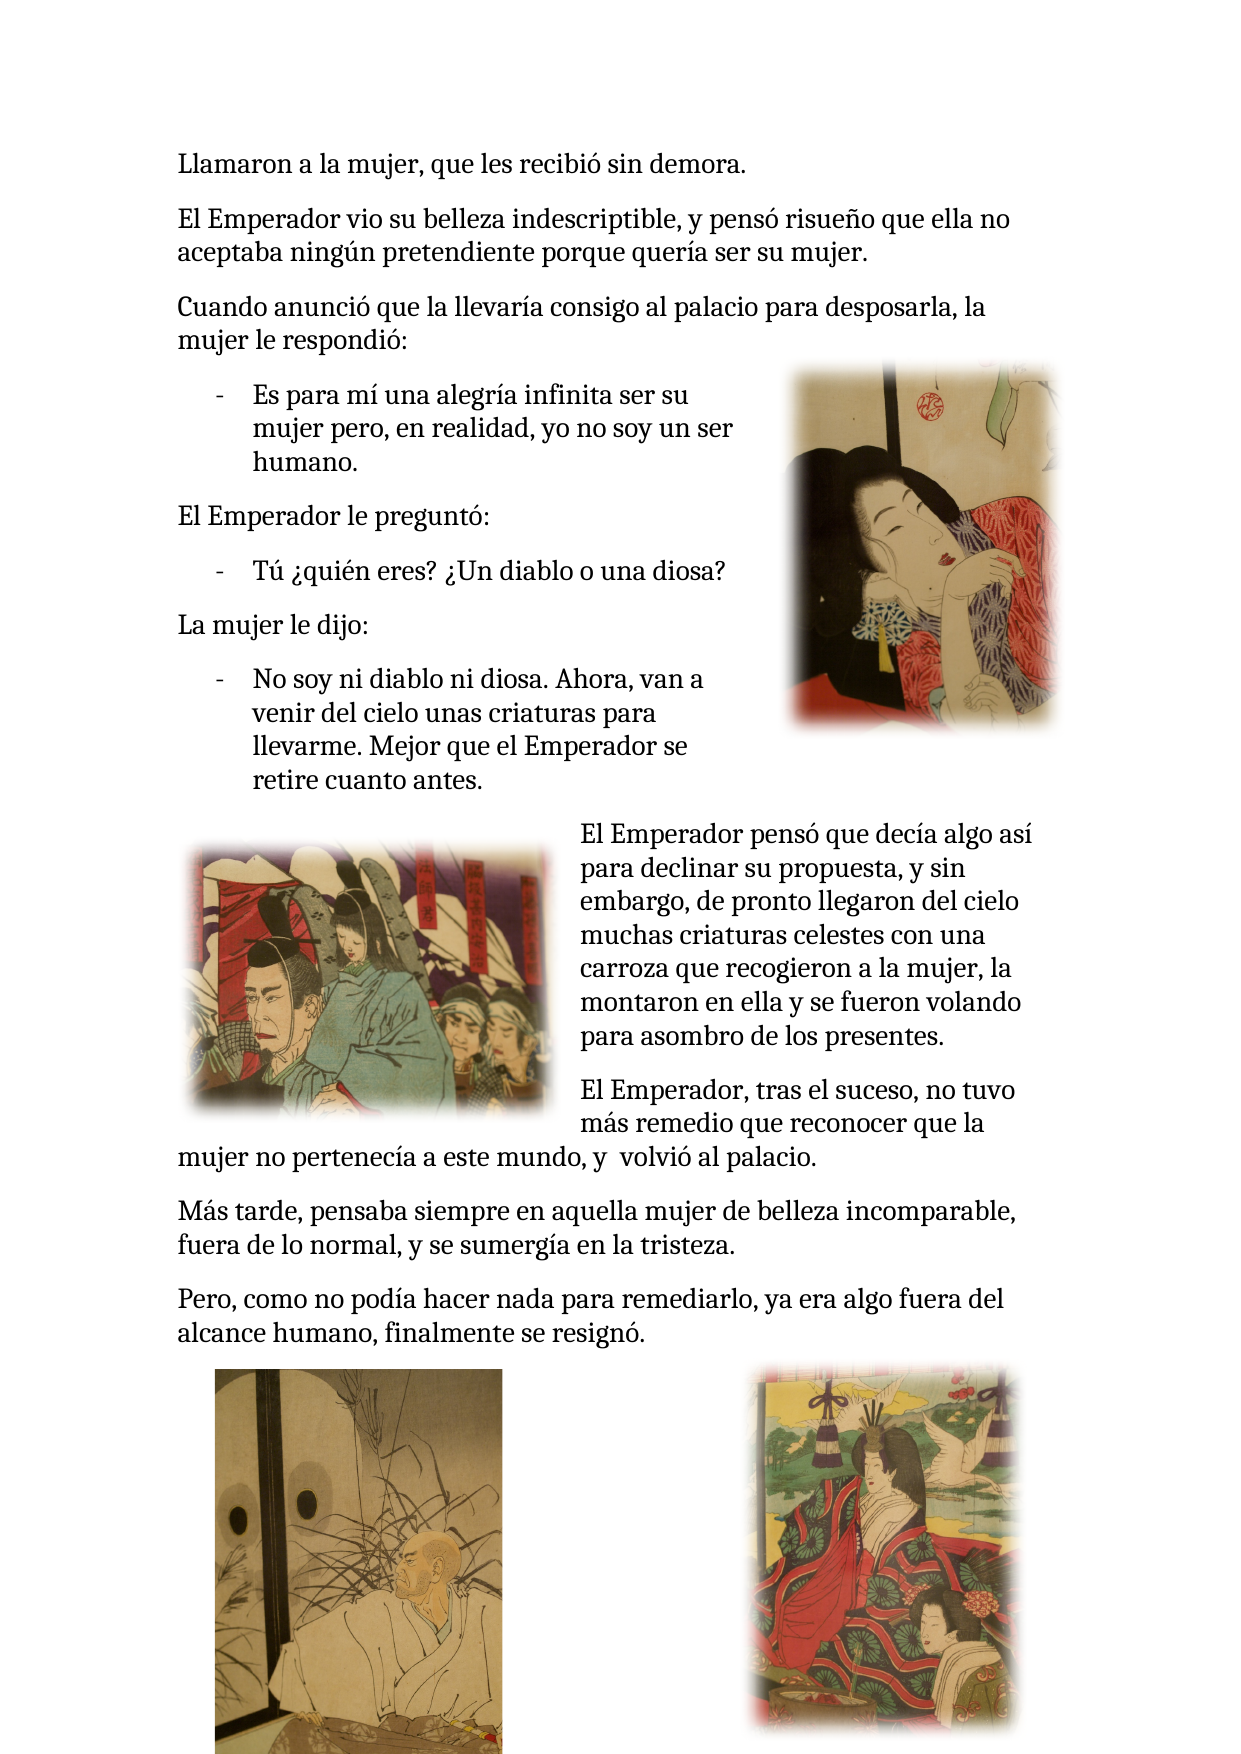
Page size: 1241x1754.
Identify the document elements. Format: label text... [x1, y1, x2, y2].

text Llamaron a la mujer, que les recibió sin demora. [177, 148, 1063, 181]
list No soy ni diablo ni diosa. Ahora, van a venir del cielo unas criaturas para llevarme. Mejor que el Emperador se retire cuanto antes. [215, 662, 1063, 797]
text El Emperador vio su belleza indescriptible, y pensó risueño que ella no aceptaba ningún pretendiente porque quería ser su mujer. [177, 202, 1063, 269]
text El Emperador, tras el suceso, no tuvo más remedio que reconocer que la mujer no pertenecía a este mundo, y volvió al palacio. [177, 1073, 1063, 1174]
text Cuando anunció que la llevaría consigo al palacio para desposarla, la mujer le respondió: [177, 290, 1063, 357]
picture [796, 378, 1048, 722]
text Más tarde, pensaba siempre en aquella mujer de belleza incomparable, fuera de lo normal, y se sumergía en la tristeza. [177, 1194, 1063, 1262]
text La mujer le dijo: [177, 608, 787, 642]
picture [769, 1387, 999, 1713]
list Es para mí una alegría infinita ser su mujer pero, en realidad, yo no soy un ser humano. [215, 378, 786, 478]
picture [214, 1369, 503, 1754]
text El Emperador pensó que decía algo así para declinar su propuesta, y sin embargo, de pronto llegaron del cielo muchas criaturas celestes con una carroza que recogieron a la mujer, la montaron en ella y se fueron volando para asombro de los presentes. [177, 817, 1063, 1052]
list Tú ¿quién eres? ¿Un diablo o una diosa? [215, 554, 787, 587]
picture [196, 854, 544, 1104]
text El Emperador le preguntó: [177, 499, 787, 533]
text Pero, como no podía hacer nada para remediarlo, ya era algo fuera del alcance humano, finalmente se resignó. [177, 1282, 1063, 1349]
